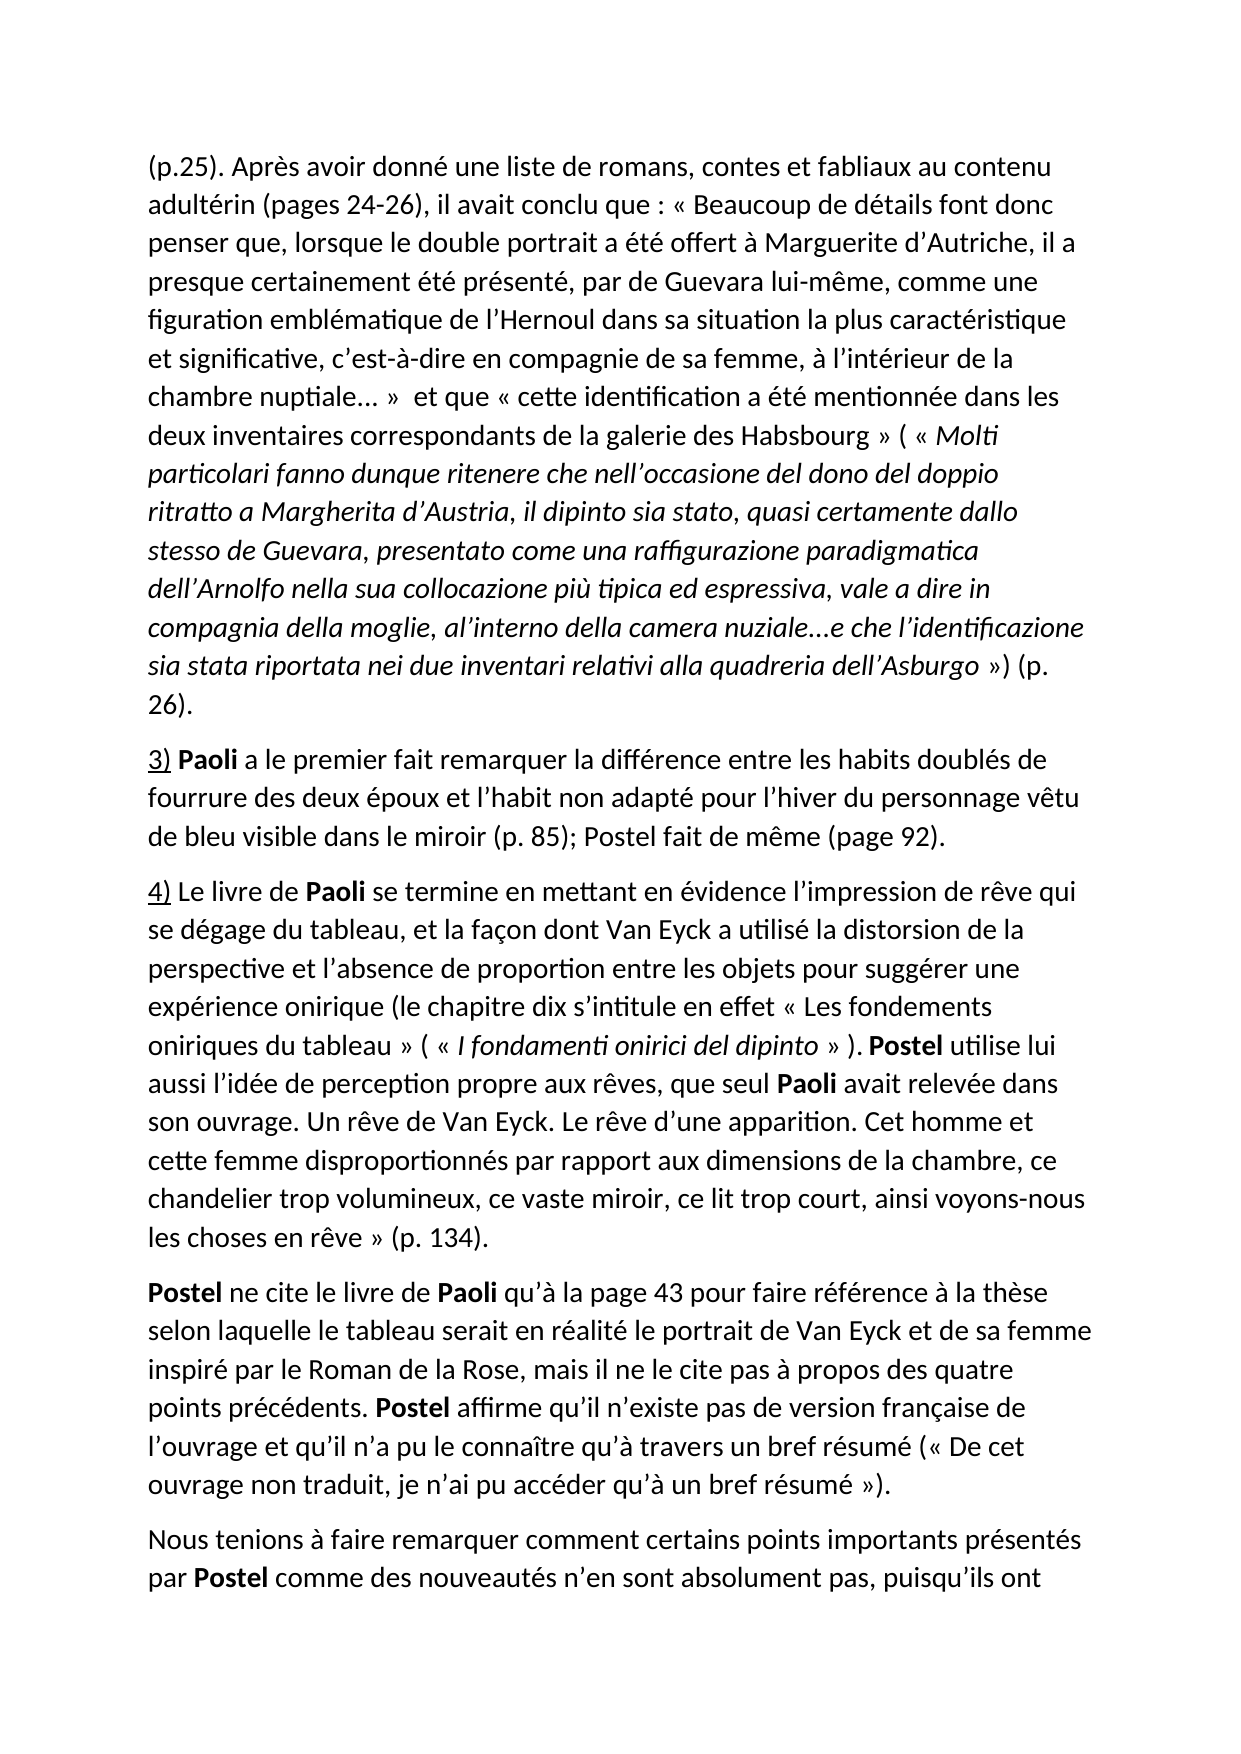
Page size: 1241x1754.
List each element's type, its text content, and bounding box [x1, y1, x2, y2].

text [148, 1521, 1093, 1595]
text 4) Le livre de Paoli se termine en mettant en évidence l’impression de rêve qui se dégage du tableau, et la façon dont Van Eyck a utilisé la distorsion de la perspective et l’absence de proportion entre les objets pour suggérer une expérience onirique (le chapitre dix s’intitule en effet « Les fondements oniriques du tableau » ( « I fondamenti onirici del dipinto » ). Postel utilise lui aussi l’idée de perception propre aux rêves, que seul Paoli avait relevée dans son ouvrage. Un rêve de Van Eyck. Le rêve d’une apparition. Cet homme et cette femme disproportionnés par rapport aux dimensions de la chambre, ce chandelier trop volumineux, ce vaste miroir, ce lit trop court, ainsi voyons-nous les choses en rêve » (p. 134). [148, 873, 1093, 1254]
text Postel ne cite le livre de Paoli qu’à la page 43 pour faire référence à la thèse selon laquelle le tableau serait en réalité le portrait de Van Eyck et de sa femme inspiré par le Roman de la Rose, mais il ne le cite pas à propos des quatre points précédents. Postel affirme qu’il n’existe pas de version française de l’ouvrage et qu’il n’a pu le connaître qu’à travers un bref résumé (« De cet ouvrage non traduit, je n’ai pu accéder qu’à un bref résumé »). [148, 1274, 1093, 1502]
text 3) Paoli a le premier fait remarquer la différence entre les habits doublés de fourrure des deux époux et l’habit non adapté pour l’hiver du personnage vêtu de bleu visible dans le miroir (p. 85); Postel fait de même (page 92). [148, 741, 1093, 853]
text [148, 148, 1093, 721]
